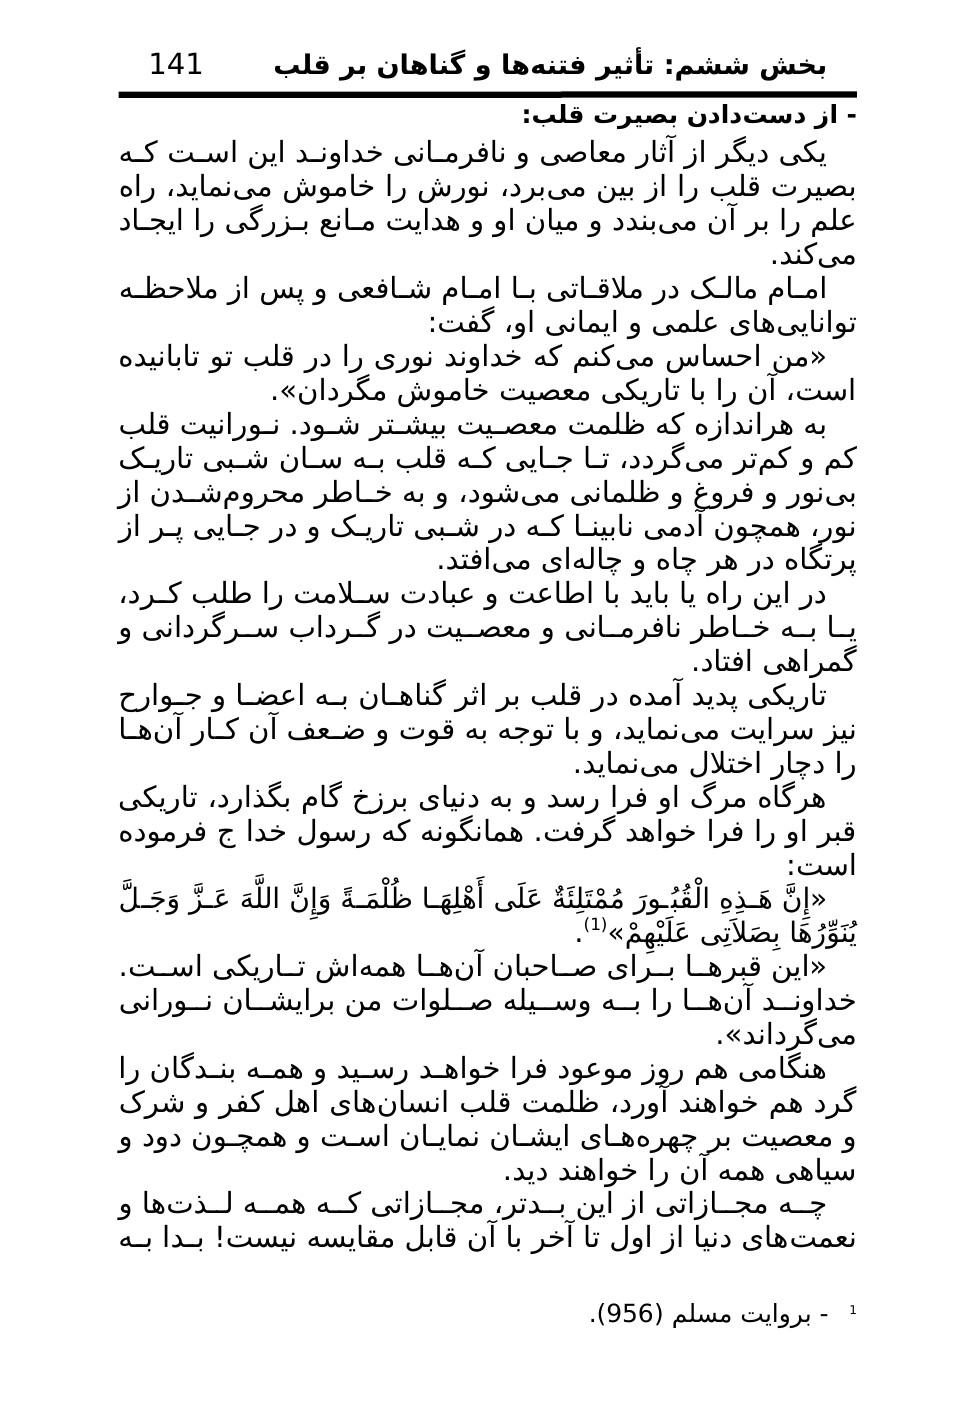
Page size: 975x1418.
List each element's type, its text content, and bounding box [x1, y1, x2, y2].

text به هراندازه که ظلمت معصیت بیشتر شود. نورانیت قلب کم و کم‌تر می‌گردد، تا جایی که قلب به سان شبی تاریک بی‌نور و فروغ و ظلمانی می‌شود، و به خاطر محروم‌شدن از نور، همچون آدمی نابینا که در شبی تاریک و در جایی پر از پرتگاه در هر چاه و چاله‌ای می‌افتد. [118, 407, 857, 577]
text یکی دیگر از آثار معاصی و نافرمانی خداوند این است که بصیرت قلب را از بین می‌برد، نورش را خاموش می‌نماید، راه علم را بر آن می‌بندد و میان او و هدایت مانع بزرگی را ایجاد می‌کند. [118, 135, 857, 271]
text هنگامی هم روز موعود فرا خواهد رسید و همه بندگان را گرد هم خواهند آورد، ظلمت قلب انسان‌های اهل کفر و شرک و معصیت بر چهره‌های ایشان نمایان است و همچون دود و سیاهی همه آن را خواهند دید. [118, 1051, 857, 1187]
text «من احساس می‌کنم که خداوند نوری را در قلب تو تابانیده است، آن را با تاریکی معصیت خاموش مگردان». [118, 339, 857, 407]
text تاریکی پدید آمده در قلب بر اثر گناهان به اعضا و جوارح نیز سرایت می‌نماید، و با توجه به قوت و ضعف آن کار آن‌ها را دچار اختلال می‌نماید. [118, 679, 857, 781]
text «این قبرها برای صاحبان آن‌ها همه‌اش تاریکی است. خداوند آن‌ها را به وسیله صلوات من برایشان نورانی می‌گرداند». [118, 949, 857, 1051]
text در این راه یا باید با اطاعت و عبادت سلامت را طلب کرد، یا به خاطر نافرمانی و معصیت در گرداب سرگردانی و گمراهی افتاد. [118, 577, 857, 679]
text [118, 1187, 857, 1255]
text هرگاه مرگ او فرا رسد و به دنیای برزخ گام بگذارد، تاریکی قبر او را فرا خواهد گرفت. همانگونه که رسول خدا ج فرموده است: [118, 781, 857, 882]
text «إِنَّ هَذِهِ الْقُبُورَ مُمْتَلِئَةٌ عَلَى أَهْلِهَا ظُلْمَةً وَإِنَّ اللَّهَ عَزَّ وَجَلَّ يُنَوِّرُهَا بِصَلاَتِى عَلَيْهِمْ»(). [118, 882, 857, 949]
text - از دست‌دادن بصیرت قلب: [118, 100, 857, 129]
text امام مالک در ملاقاتی با امام شافعی و پس از ملاحظه توانایی‌های علمی و ایمانی او، گفت: [118, 271, 857, 339]
